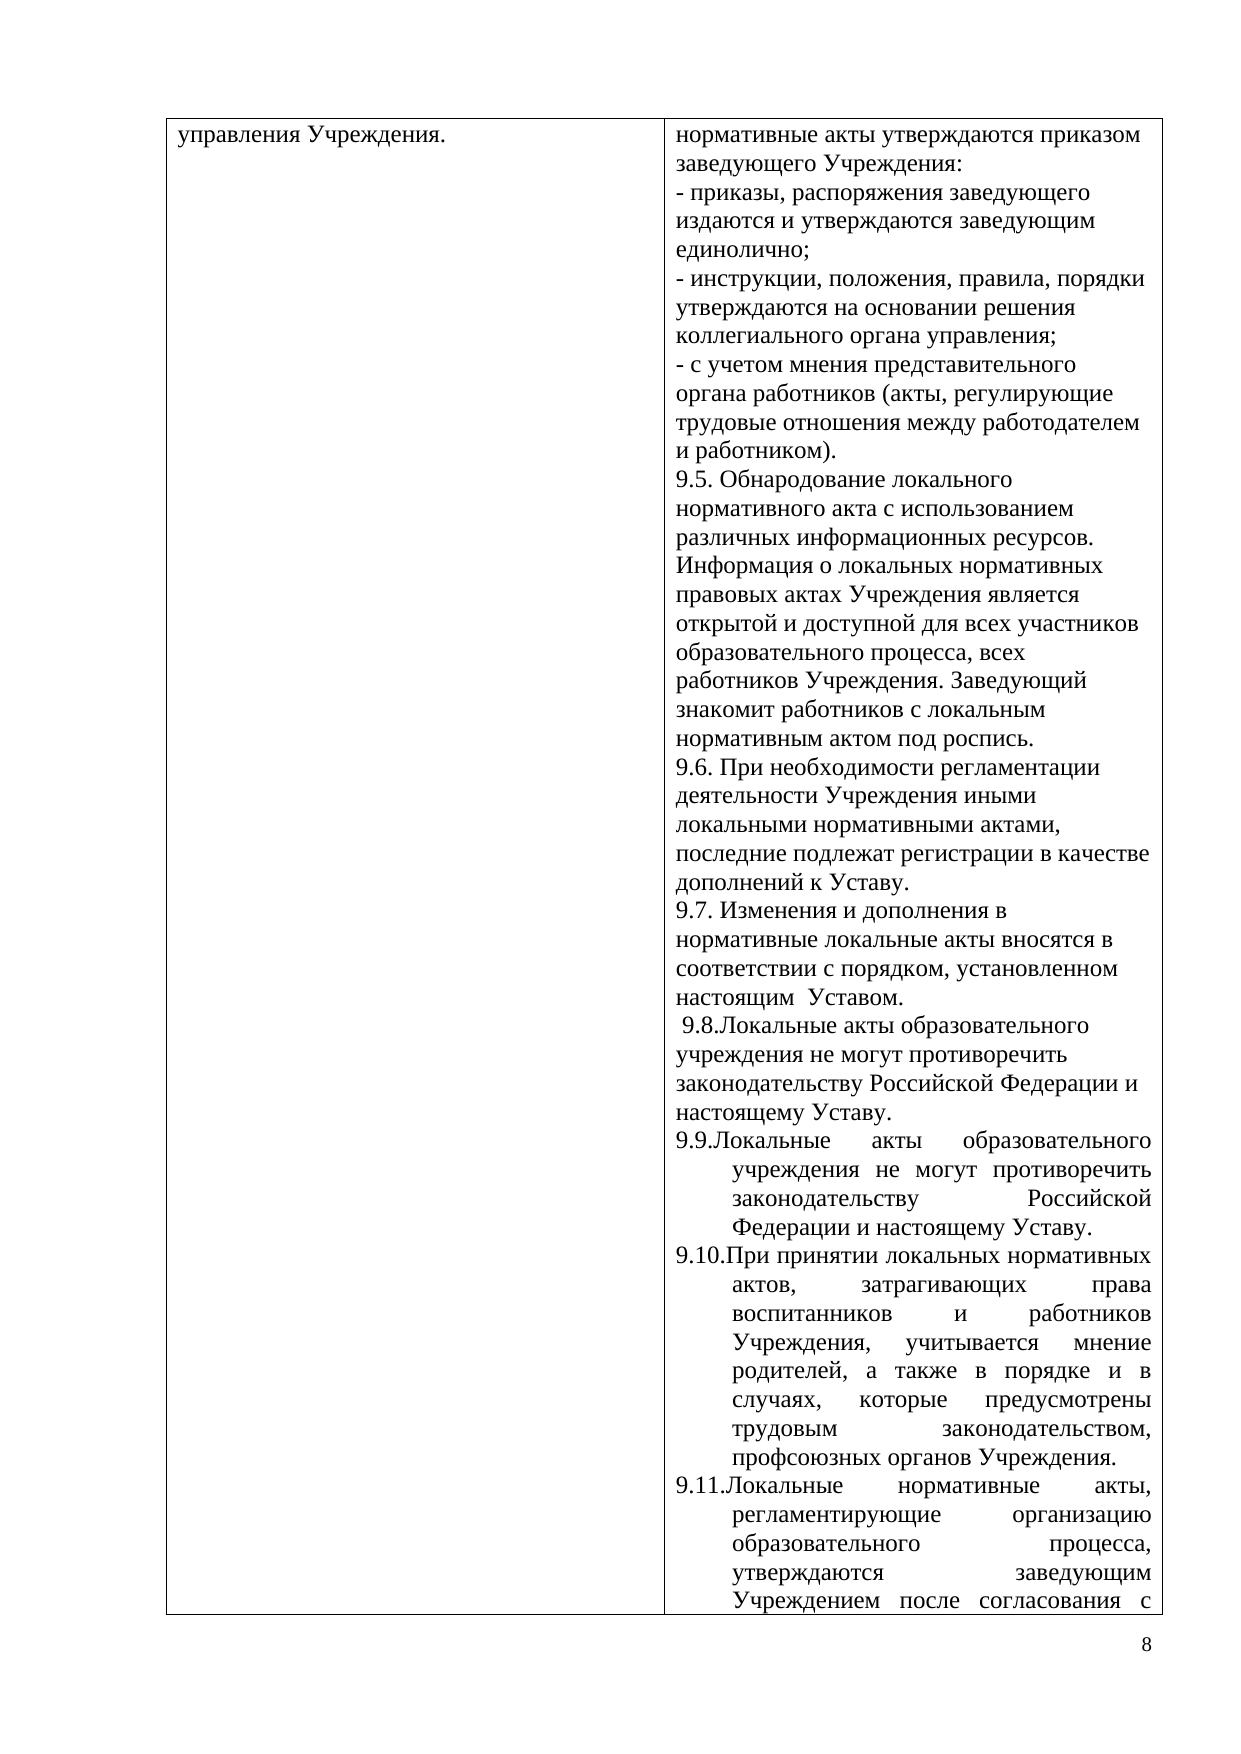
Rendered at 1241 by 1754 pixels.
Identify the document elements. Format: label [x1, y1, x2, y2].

table_cell [167, 119, 664, 1614]
table_cell [665, 119, 1162, 1614]
